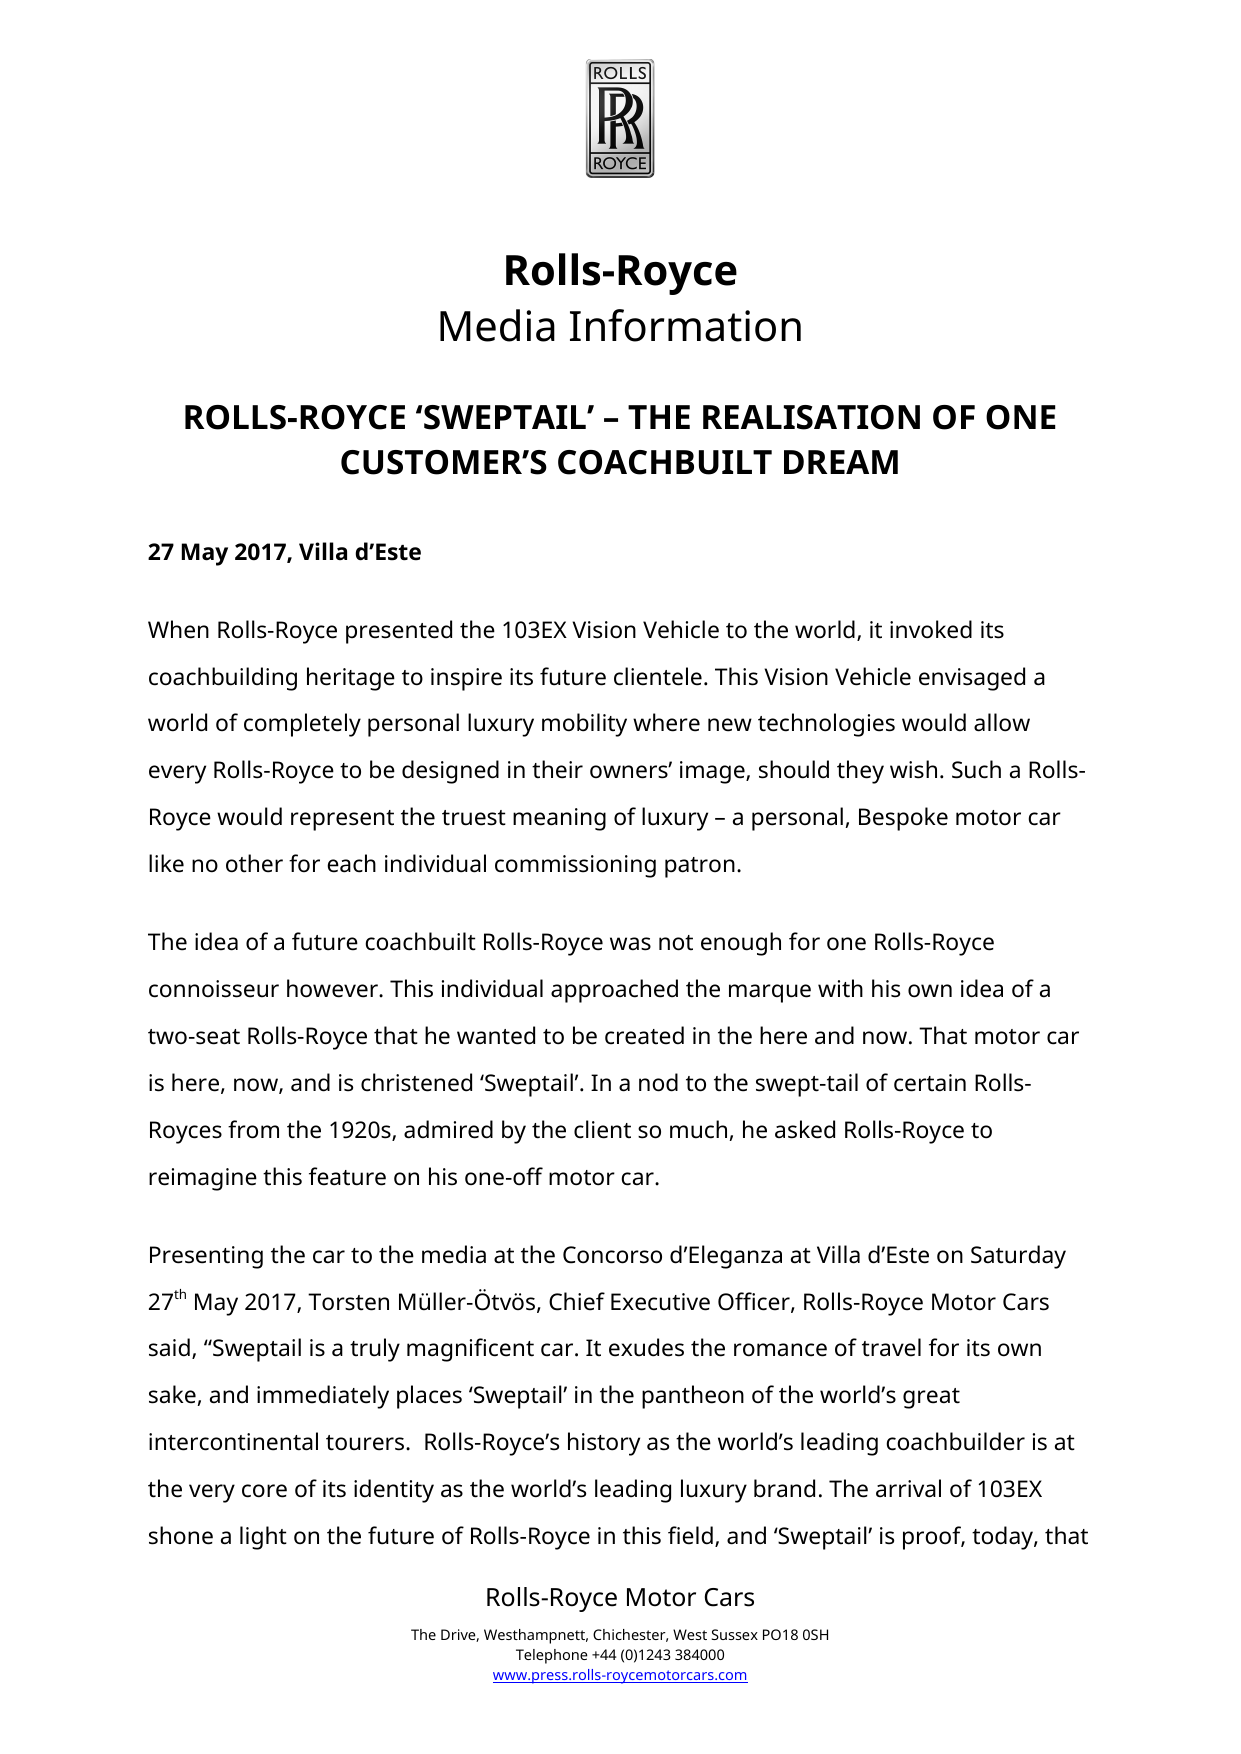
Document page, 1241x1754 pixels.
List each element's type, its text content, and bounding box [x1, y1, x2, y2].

picture [585, 59, 655, 178]
text Rolls-Royce [148, 240, 1092, 297]
text 27 May 2017, Villa d’Este [148, 535, 1092, 567]
text The idea of a future coachbuilt Rolls-Royce was not enough for one Rolls-Royce connoisseur however. This individual approached the marque with his own idea of a two-seat Rolls-Royce that he wanted to be created in the here and now. That motor car is here, now, and is christened ‘Sweptail’. In a nod to the swept-tail of certain Rolls-Royces from the 1920s, admired by the client so much, he asked Rolls-Royce to reimagine this feature on his one-off motor car. [148, 926, 1092, 1192]
subtitle Media Information [148, 297, 1092, 354]
text ROLLS-ROYCE ‘SWEPTAIL’ – THE REALISATION OF ONE CUSTOMER’S COACHBUILT DREAM [148, 393, 1092, 484]
text When Rolls-Royce presented the 103EX Vision Vehicle to the world, it invoked its coachbuilding heritage to inspire its future clientele. This Vision Vehicle envisaged a world of completely personal luxury mobility where new technologies would allow every Rolls-Royce to be designed in their owners’ image, should they wish. Such a Rolls-Royce would represent the truest meaning of luxury – a personal, Bespoke motor car like no other for each individual commissioning patron. [148, 613, 1092, 879]
